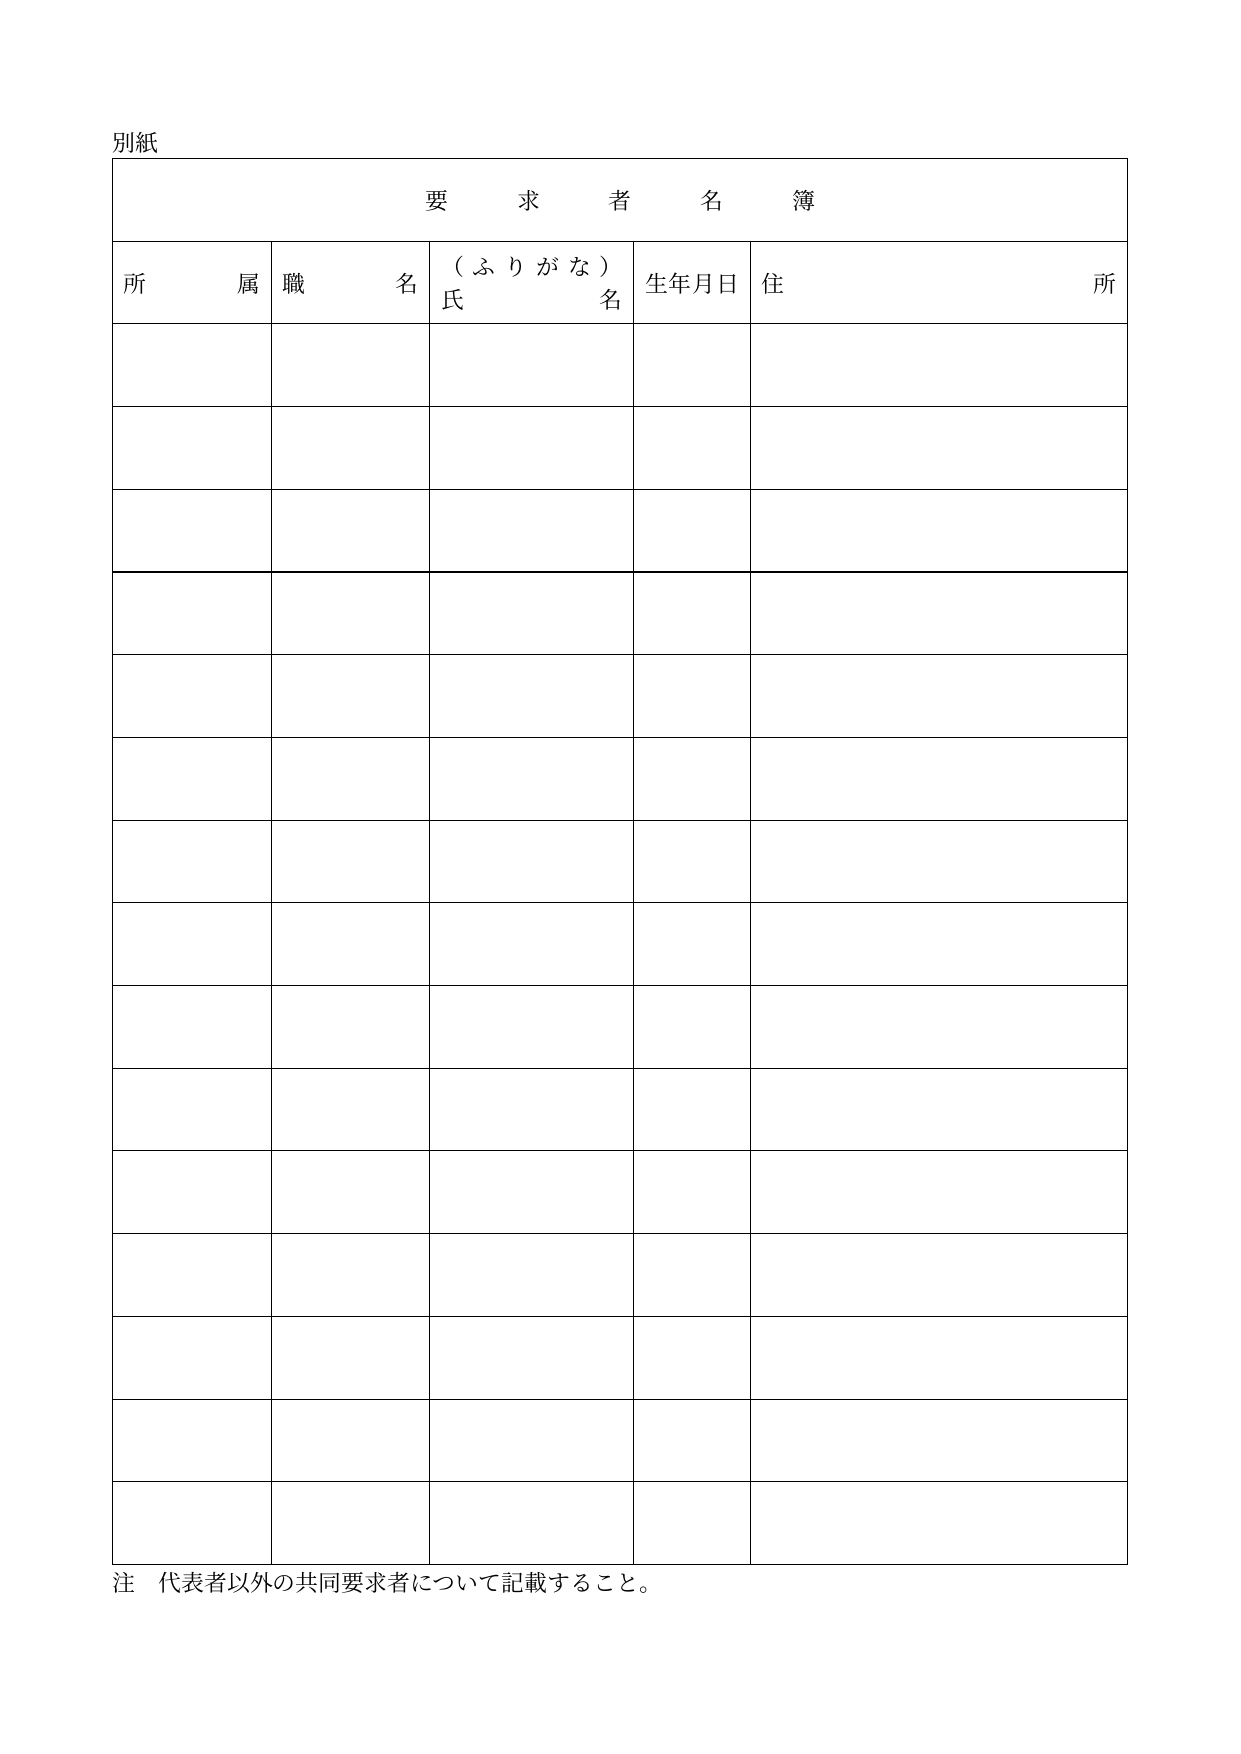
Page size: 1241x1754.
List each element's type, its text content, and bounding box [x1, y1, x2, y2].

table_cell [751, 821, 1127, 902]
table_cell [751, 1069, 1127, 1150]
table_cell [272, 1482, 429, 1564]
table_cell [634, 1234, 750, 1316]
table_cell [272, 1317, 429, 1398]
table_cell [113, 573, 271, 654]
table_cell 生年月日 [634, 242, 750, 323]
table_cell [751, 573, 1127, 654]
table_cell [751, 1317, 1127, 1398]
table_cell [430, 407, 633, 489]
table_cell [272, 573, 429, 654]
table_cell [113, 738, 271, 819]
table_cell [430, 986, 633, 1068]
table_cell [751, 324, 1127, 406]
table_cell [634, 1400, 750, 1481]
table_cell [113, 490, 271, 571]
table_cell [113, 655, 271, 737]
table_cell [430, 1151, 633, 1233]
table_cell [634, 738, 750, 819]
table_cell [113, 903, 271, 985]
table_cell [113, 1482, 271, 1564]
table_cell [113, 1234, 271, 1316]
table_cell [430, 324, 633, 406]
table_cell [751, 986, 1127, 1068]
table_cell 所属 [113, 242, 271, 323]
table_cell 住所 [751, 242, 1127, 323]
table_cell [430, 1234, 633, 1316]
table_cell [751, 1151, 1127, 1233]
table_cell [634, 573, 750, 654]
table_cell [430, 1400, 633, 1481]
table_cell [272, 986, 429, 1068]
table_cell [430, 903, 633, 985]
table_cell [113, 1400, 271, 1481]
table_cell [272, 821, 429, 902]
table_cell [634, 490, 750, 571]
table_cell [113, 821, 271, 902]
table_cell [113, 986, 271, 1068]
table_cell [113, 324, 271, 406]
table_cell [430, 1069, 633, 1150]
table_cell [430, 1482, 633, 1564]
table_cell [634, 986, 750, 1068]
table_cell [430, 655, 633, 737]
table_cell [634, 903, 750, 985]
table_cell [634, 407, 750, 489]
table_cell [430, 738, 633, 819]
table_cell [272, 903, 429, 985]
table_cell [272, 407, 429, 489]
table_cell [751, 1400, 1127, 1481]
table_cell [634, 821, 750, 902]
table_cell [751, 490, 1127, 571]
table_cell [430, 821, 633, 902]
table_cell [751, 655, 1127, 737]
table_cell [634, 324, 750, 406]
table_cell [751, 738, 1127, 819]
table_cell [751, 903, 1127, 985]
table_cell [113, 407, 271, 489]
table_cell [751, 1234, 1127, 1316]
table_cell [430, 573, 633, 654]
table_cell [634, 655, 750, 737]
table_cell [634, 1317, 750, 1398]
table_cell [634, 1151, 750, 1233]
table_cell [272, 324, 429, 406]
table_cell [272, 738, 429, 819]
table_cell 職名 [272, 242, 429, 323]
table_header 要 求 者 名 簿 [113, 159, 1127, 241]
table_cell [430, 490, 633, 571]
table_cell [634, 1482, 750, 1564]
table_cell [272, 655, 429, 737]
table_cell [272, 490, 429, 571]
table_cell [430, 1317, 633, 1398]
table_cell [272, 1234, 429, 1316]
table_cell [272, 1400, 429, 1481]
text 別紙 [112, 125, 1128, 158]
table_cell [113, 1317, 271, 1398]
table_cell [751, 407, 1127, 489]
table_cell [634, 1069, 750, 1150]
text 注 代表者以外の共同要求者について記載すること。 [112, 1565, 1128, 1598]
table_cell [113, 1151, 271, 1233]
table_cell （ふりがな） 氏名 [430, 242, 633, 323]
table_cell [272, 1069, 429, 1150]
table_cell [751, 1482, 1127, 1564]
table_cell [272, 1151, 429, 1233]
table_cell [113, 1069, 271, 1150]
